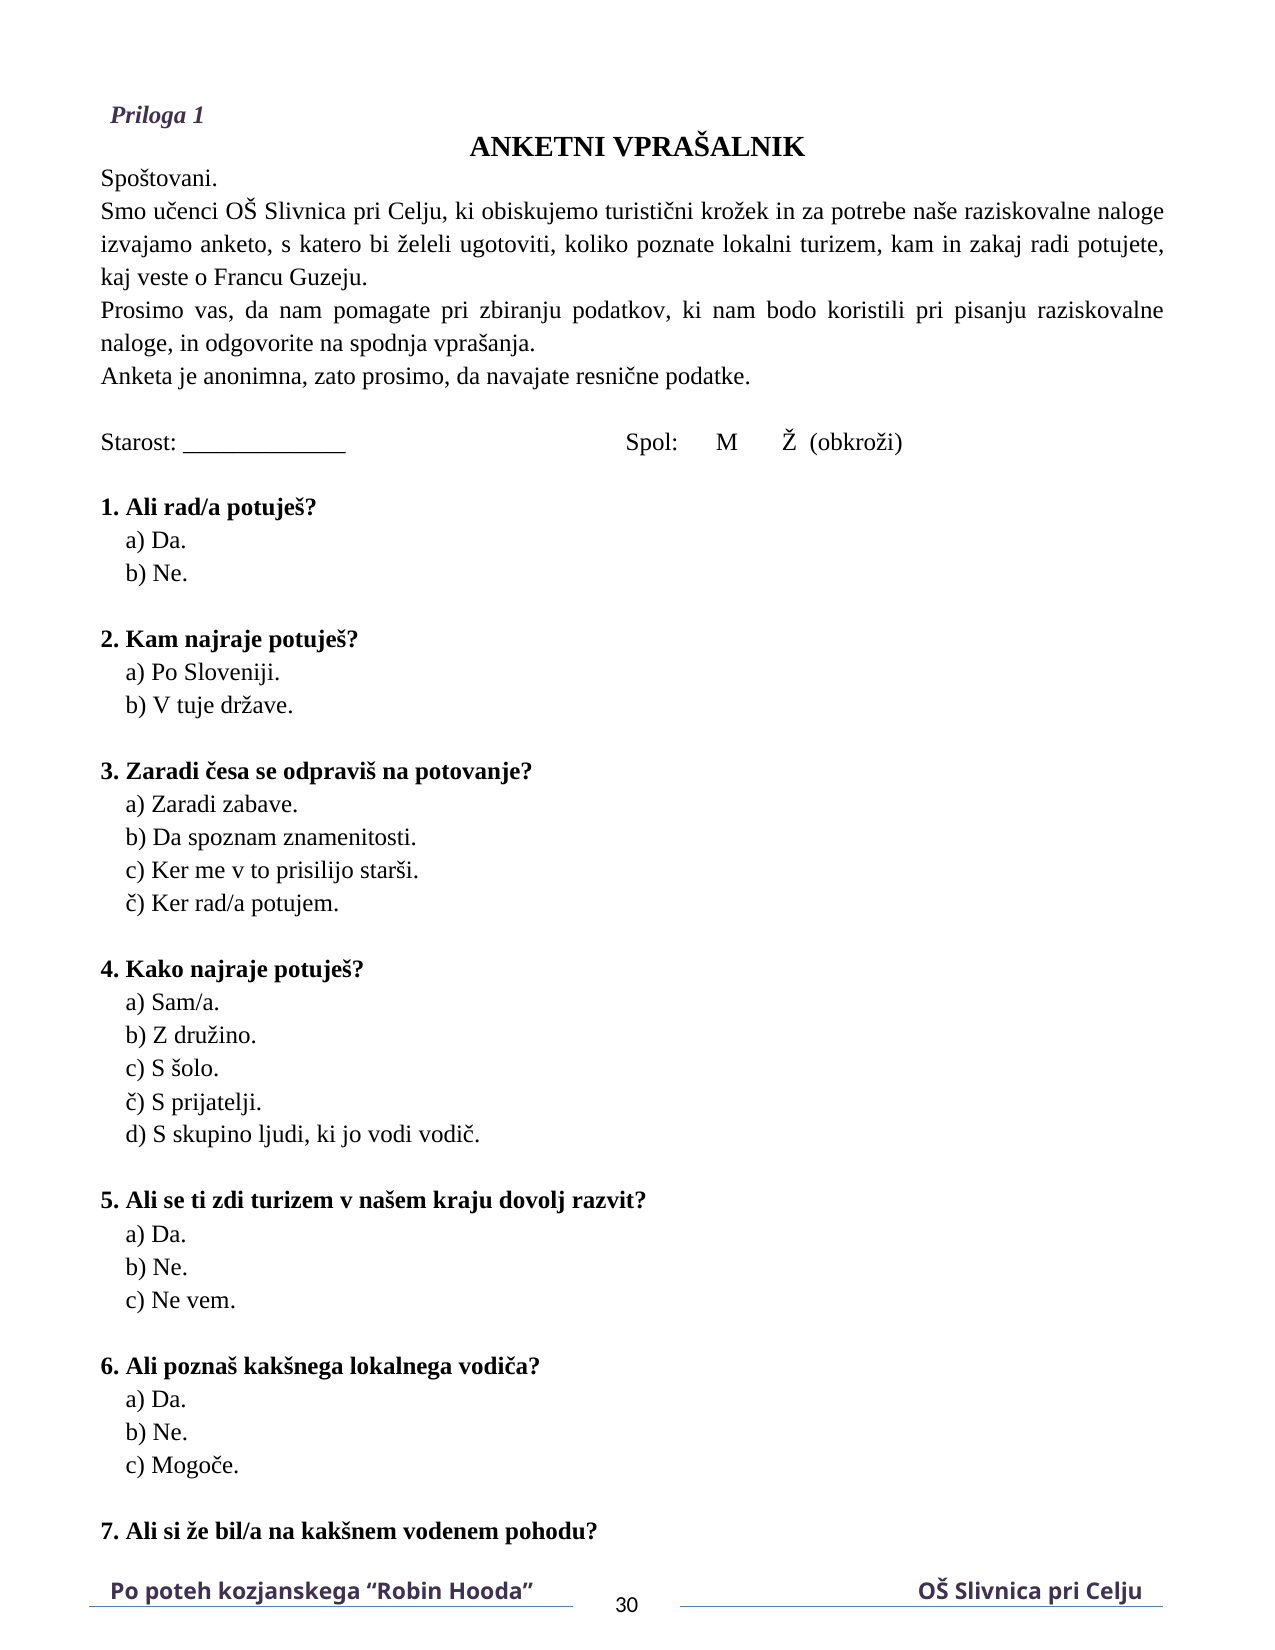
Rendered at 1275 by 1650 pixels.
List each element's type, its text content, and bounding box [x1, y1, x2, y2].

text Prosimo vas, da nam pomagate pri zbiranju podatkov, ki nam bodo koristili pri pisanju raziskovalne naloge, in odgovorite na spodnja vprašanja. [100, 295, 1165, 357]
text 2. Kam najraje potuješ? [100, 624, 1165, 653]
text a) Zaradi zabave. [100, 789, 1165, 818]
text 5. Ali se ti zdi turizem v našem kraju dovolj razvit? [100, 1186, 1165, 1214]
text 1. Ali rad/a potuješ? [100, 492, 1165, 521]
text a) Sam/a. [100, 987, 1165, 1016]
text b) Da spoznam znamenitosti. [100, 822, 1165, 851]
text b) Ne. [100, 1252, 1165, 1280]
text ANKETNI VPRAŠALNIK [110, 129, 1165, 163]
text d) S skupino ljudi, ki jo vodi vodič. [100, 1119, 1165, 1148]
text c) S šolo. [100, 1053, 1165, 1082]
text 6. Ali poznaš kakšnega lokalnega vodiča? [100, 1351, 1165, 1379]
text Priloga 1 [110, 100, 1165, 129]
text Spoštovani. [100, 163, 1165, 191]
text c) Ne vem. [100, 1285, 1165, 1313]
text a) Da. [100, 1384, 1165, 1412]
text Starost: _____________ Spol: M Ž (obkroži) [100, 427, 1165, 456]
text c) Ker me v to prisilijo starši. [100, 855, 1165, 884]
text č) S prijatelji. [100, 1087, 1165, 1115]
text b) Z družino. [100, 1021, 1165, 1049]
text Anketa je anonimna, zato prosimo, da navajate resnične podatke. [100, 361, 1165, 389]
text a) Po Sloveniji. [100, 657, 1165, 686]
text b) Ne. [100, 1417, 1165, 1446]
text a) Da. [100, 1219, 1165, 1247]
text b) V tuje države. [100, 690, 1165, 719]
text 7. Ali si že bil/a na kakšnem vodenem pohodu? [100, 1516, 1165, 1544]
text a) Da. [100, 525, 1165, 554]
text Smo učenci OŠ Slivnica pri Celju, ki obiskujemo turistični krožek in za potrebe naše raziskovalne naloge izvajamo anketo, s katero bi želeli ugotoviti, koliko poznate lokalni turizem, kam in zakaj radi potujete, kaj veste o Francu Guzeju. [100, 196, 1165, 291]
text b) Ne. [100, 558, 1165, 587]
text c) Mogoče. [100, 1450, 1165, 1478]
text 3. Zaradi česa se odpraviš na potovanje? [100, 756, 1165, 785]
text 4. Kako najraje potuješ? [100, 954, 1165, 983]
text č) Ker rad/a potujem. [100, 888, 1165, 917]
